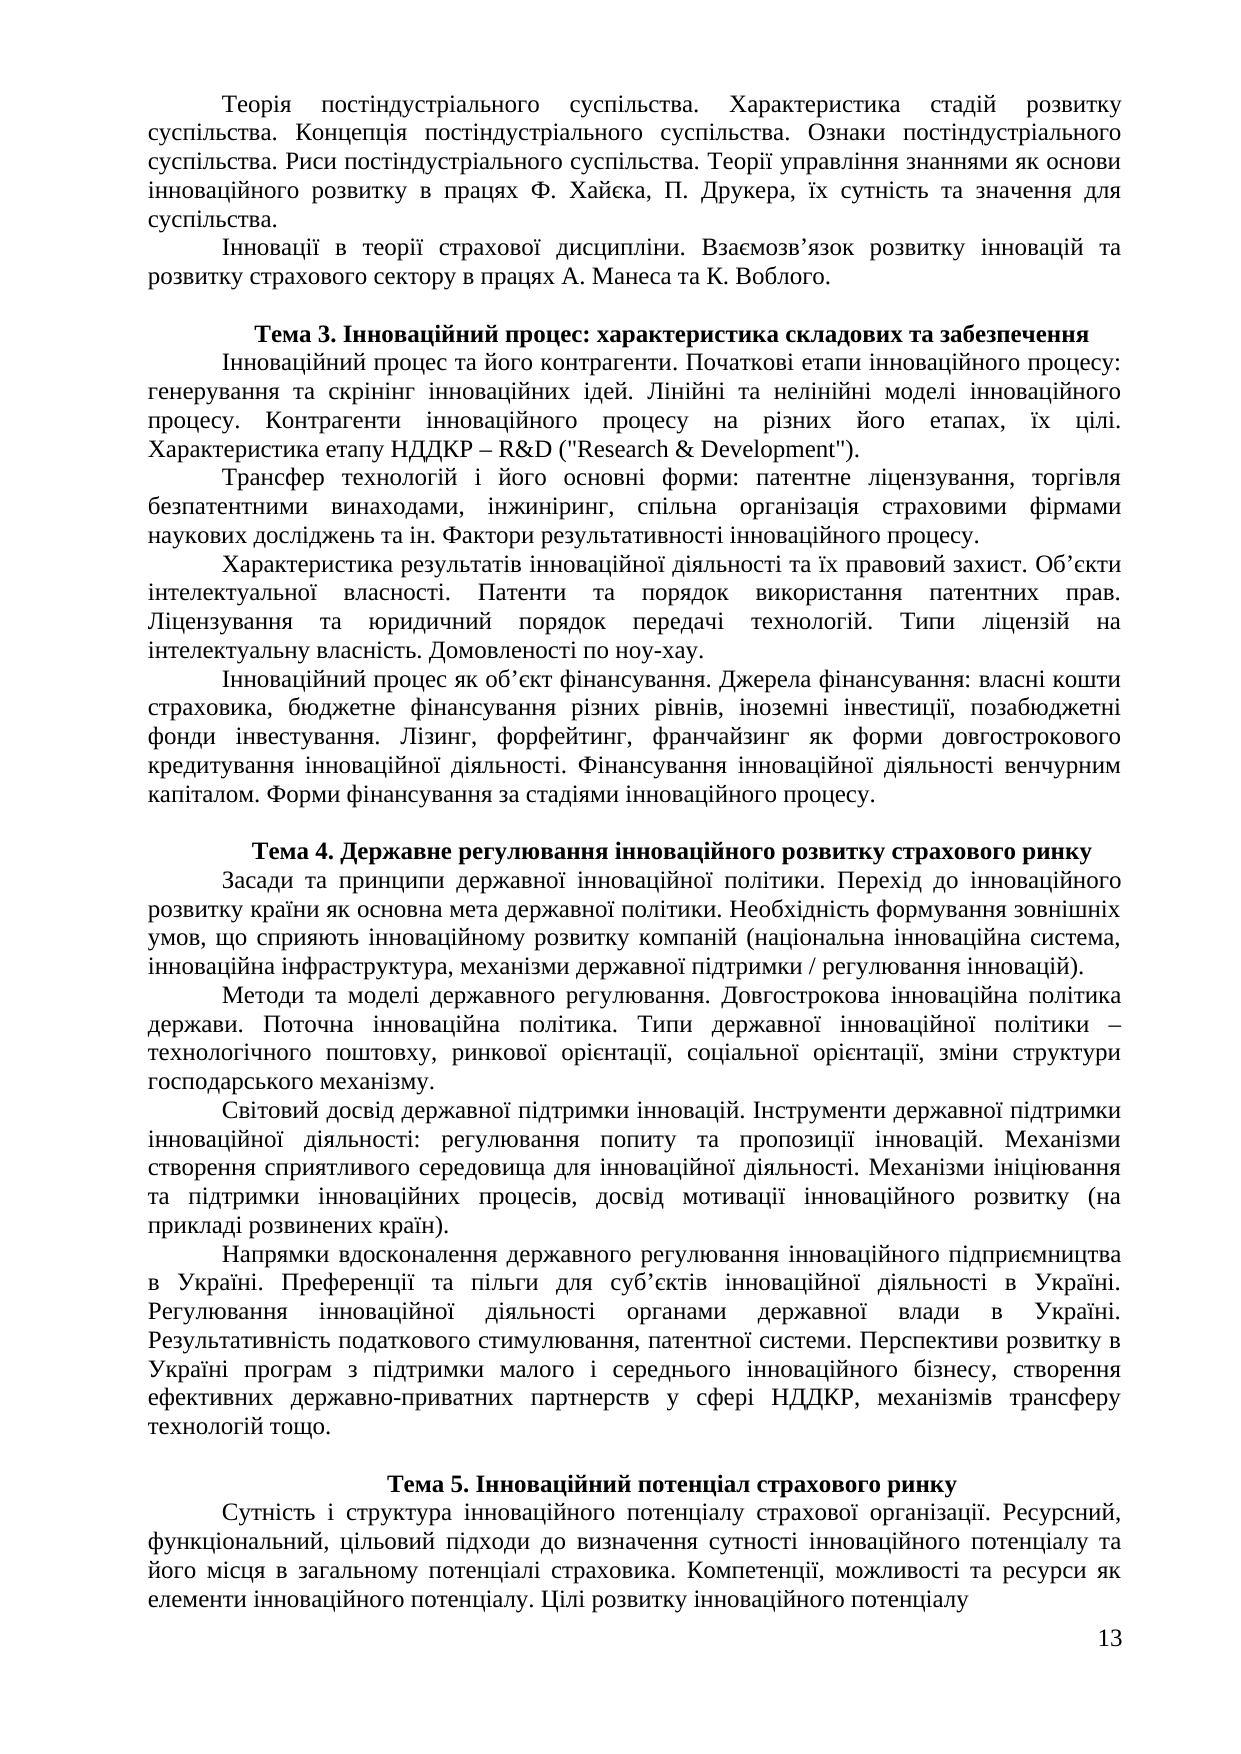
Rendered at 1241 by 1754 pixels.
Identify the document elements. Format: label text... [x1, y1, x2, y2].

text Тема 4. Державне регулювання інноваційного розвитку страхового ринку [148, 836, 1122, 865]
text Тема 3. Інноваційний процес: характеристика складових та забезпечення [148, 319, 1122, 347]
text Засади та принципи державної інноваційної політики. Перехід до інноваційного розвитку країни як основна мета державної політики. Необхідність формування зовнішніх умов, що сприяють інноваційному розвитку компаній (національна інноваційна система, інноваційна інфраструктура, механізми державної підтримки / регулювання інновацій). [148, 865, 1122, 980]
text Інноваційний процес та його контрагенти. Початкові етапи інноваційного процесу: генерування та скрінінг інноваційних ідей. Лінійні та нелінійні моделі інноваційного процесу. Контрагенти інноваційного процесу на різних його етапах, їх цілі. Характеристика етапу НДДКР – R&D ("Research & Development"). [148, 347, 1122, 462]
text Інноваційний процес як об’єкт фінансування. Джерела фінансування: власні кошти страховика, бюджетне фінансування різних рівнів, іноземні інвестиції, позабюджетні фонди інвестування. Лізинг, форфейтинг, франчайзинг як форми довгострокового кредитування інноваційної діяльності. Фінансування інноваційної діяльності венчурним капіталом. Форми фінансування за стадіями інноваційного процесу. [148, 664, 1122, 807]
text Тема 5. Інноваційний потенціал страхового ринку [148, 1469, 1122, 1497]
text Інновації в теорії страхової дисципліни. Взаємозв’язок розвитку інновацій та розвитку страхового сектору в працях А. Манеса та К. Воблого. [148, 232, 1122, 290]
text Трансфер технологій і його основні форми: патентне ліцензування, торгівля безпатентними винаходами, інжиніринг, спільна організація страховими фірмами наукових досліджень та ін. Фактори результативності інноваційного процесу. [148, 462, 1122, 549]
text Світовий досвід державної підтримки інновацій. Інструменти державної підтримки інноваційної діяльності: регулювання попиту та пропозиції інновацій. Механізми створення сприятливого середовища для інноваційної діяльності. Механізми ініціювання та підтримки інноваційних процесів, досвід мотивації інноваційного розвитку (на прикладі розвинених країн). [148, 1095, 1122, 1239]
text Теорія постіндустріального суспільства. Характеристика стадій розвитку суспільства. Концепція постіндустріального суспільства. Ознаки постіндустріального суспільства. Риси постіндустріального суспільства. Теорії управління знаннями як основи інноваційного розвитку в працях Ф. Хайєка, П. Друкера, їх сутність та значення для суспільства. [148, 89, 1122, 232]
text Методи та моделі державного регулювання. Довгострокова інноваційна політика держави. Поточна інноваційна політика. Типи державної інноваційної політики – технологічного поштовху, ринкової орієнтації, соціальної орієнтації, зміни структури господарського механізму. [148, 980, 1122, 1095]
text Напрямки вдосконалення державного регулювання інноваційного підприємництва в Україні. Преференції та пільги для суб’єктів інноваційної діяльності в Україні. Регулювання інноваційної діяльності органами державної влади в Україні. Результативність податкового стимулювання, патентної системи. Перспективи розвитку в Україні програм з підтримки малого і середнього інноваційного бізнесу, створення ефективних державно-приватних партнерств у сфері НДДКР, механізмів трансферу технологій тощо. [148, 1239, 1122, 1440]
text Характеристика результатів інноваційної діяльності та їх правовий захист. Об’єкти інтелектуальної власності. Патенти та порядок використання патентних прав. Ліцензування та юридичний порядок передачі технологій. Типи ліцензій на інтелектуальну власність. Домовленості по ноу-хау. [148, 549, 1122, 664]
text Сутність і структура інноваційного потенціалу страхової організації. Ресурсний, функціональний, цільовий підходи до визначення сутності інноваційного потенціалу та його місця в загальному потенціалі страховика. Компетенції, можливості та ресурси як елементи інноваційного потенціалу. Цілі розвитку інноваційного потенціалу [148, 1497, 1122, 1612]
